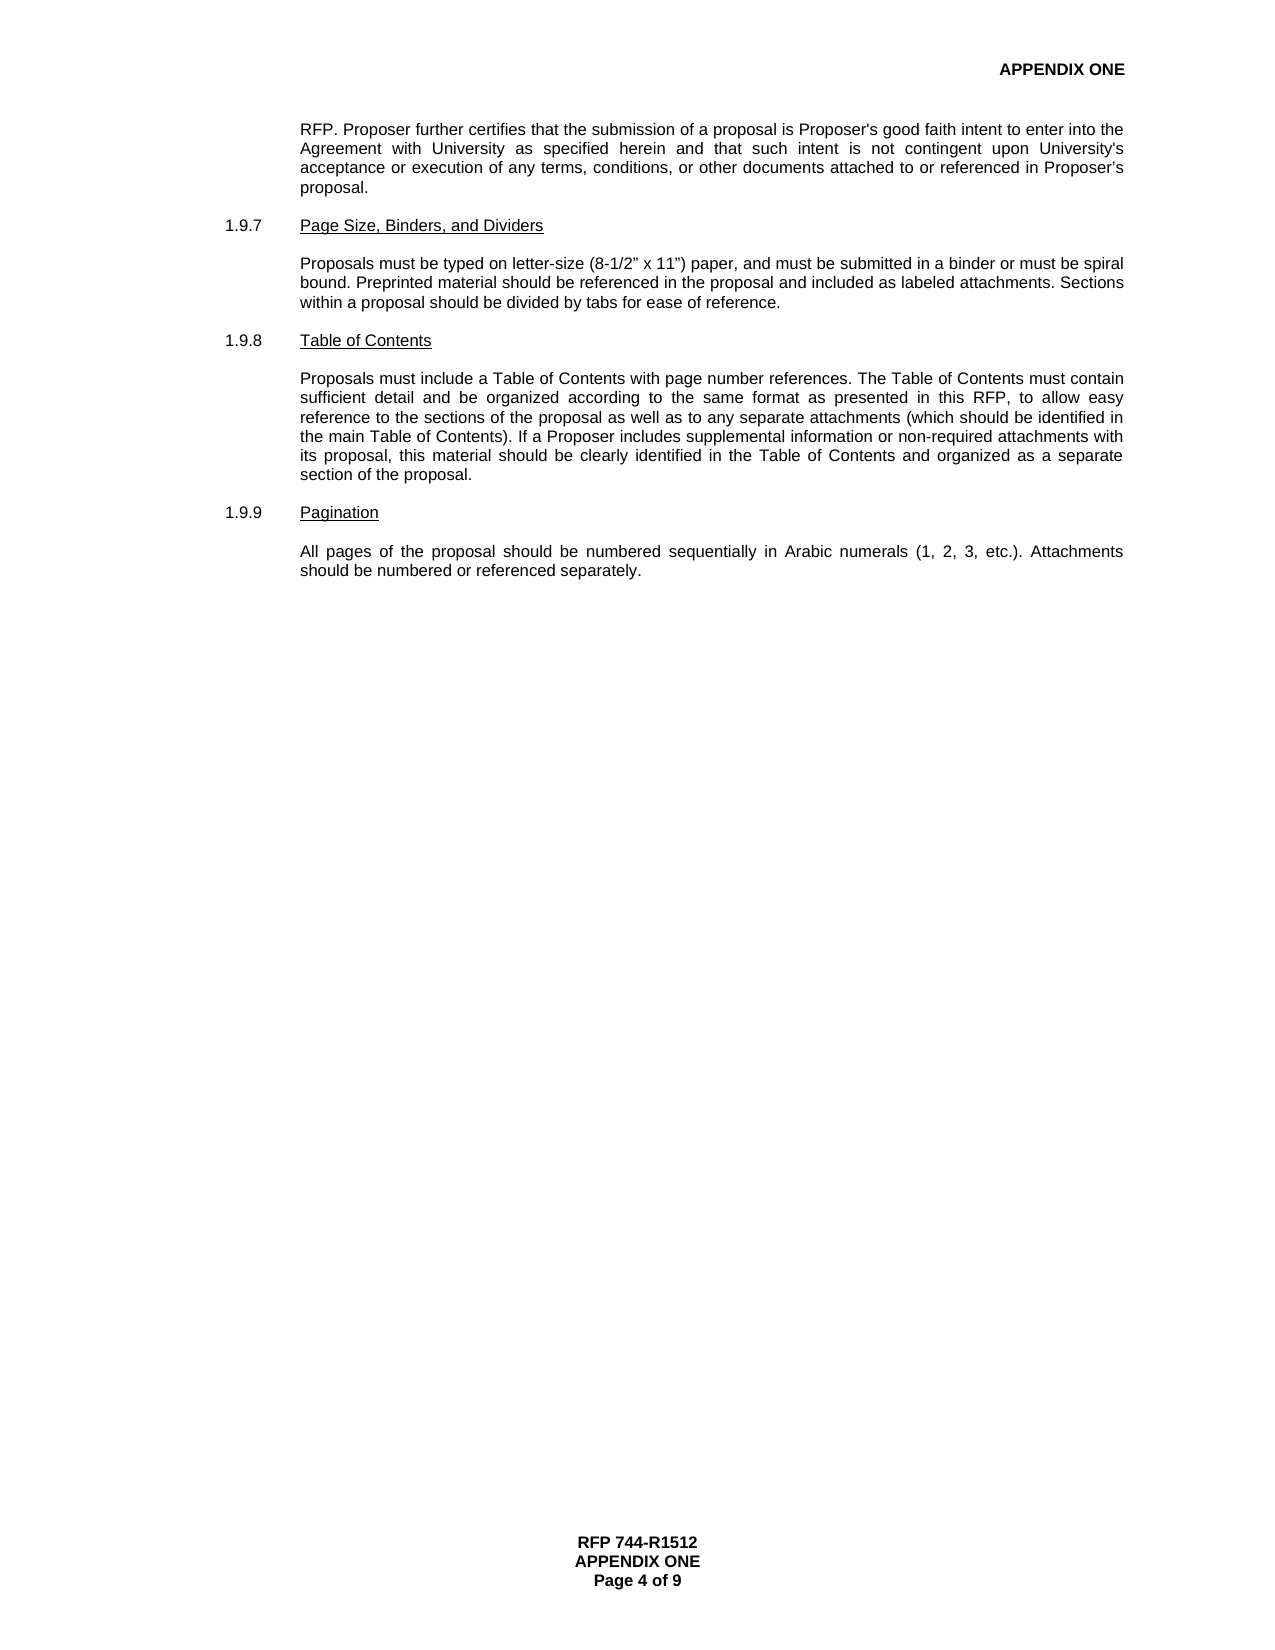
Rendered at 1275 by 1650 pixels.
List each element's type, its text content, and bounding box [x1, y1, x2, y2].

text 1.9.9 Pagination [225, 503, 1125, 522]
text All pages of the proposal should be numbered sequentially in Arabic numerals (1, 2, 3, etc.). Attachments should be numbered or referenced separately. [300, 542, 1125, 580]
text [300, 120, 1125, 197]
text 1.9.7 Page Size, Binders, and Dividers [225, 216, 1125, 235]
text Proposals must include a Table of Contents with page number references. The Table of Contents must contain sufficient detail and be organized according to the same format as presented in this RFP, to allow easy reference to the sections of the proposal as well as to any separate attachments (which should be identified in the main Table of Contents). If a Proposer includes supplemental information or non-required attachments with its proposal, this material should be clearly identified in the Table of Contents and organized as a separate section of the proposal. [300, 369, 1125, 484]
text Proposals must be typed on letter-size (8-1/2” x 11”) paper, and must be submitted in a binder or must be spiral bound. Preprinted material should be referenced in the proposal and included as labeled attachments. Sections within a proposal should be divided by tabs for ease of reference. [300, 254, 1125, 312]
text 1.9.8 Table of Contents [225, 331, 1125, 350]
